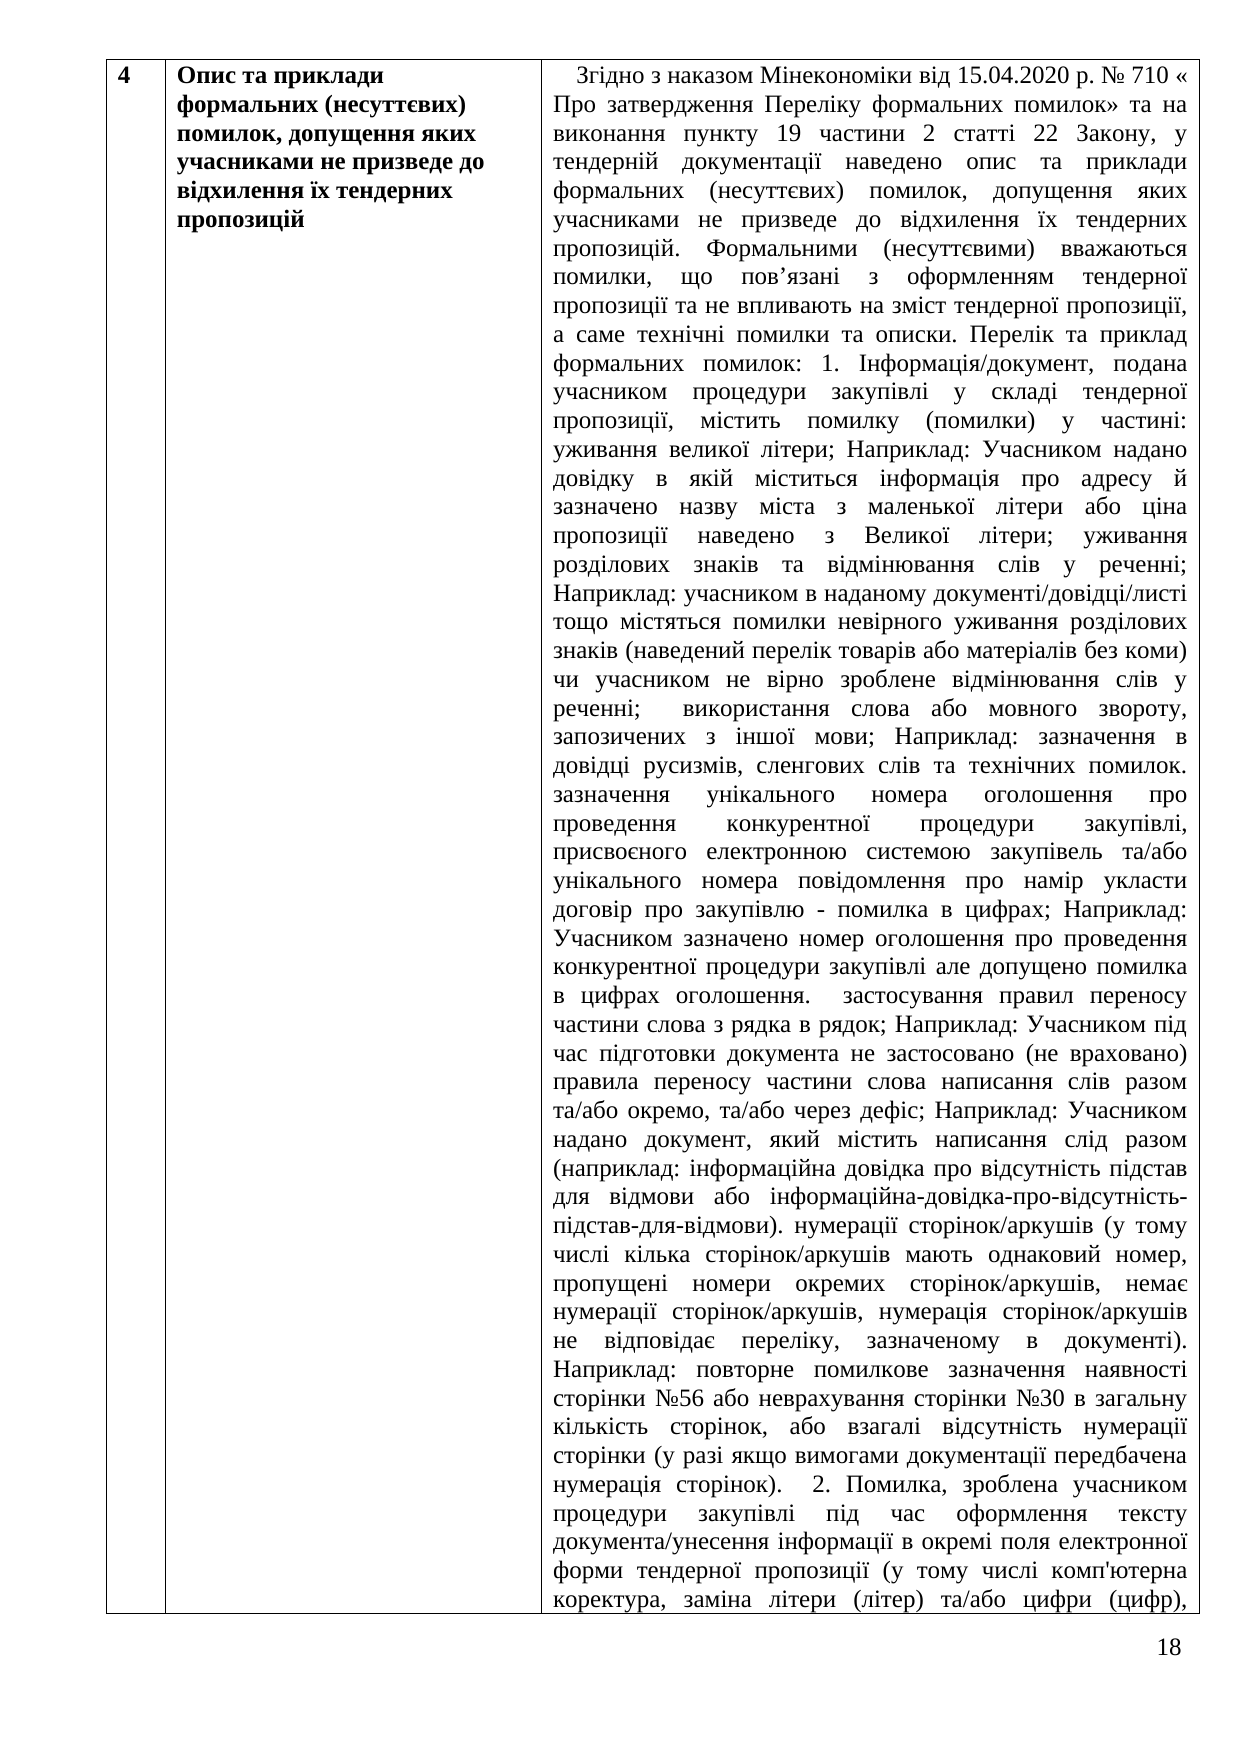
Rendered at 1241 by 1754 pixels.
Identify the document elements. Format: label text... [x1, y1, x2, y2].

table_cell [166, 60, 541, 1613]
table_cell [542, 60, 1199, 1613]
table_cell 4 [107, 60, 165, 1613]
